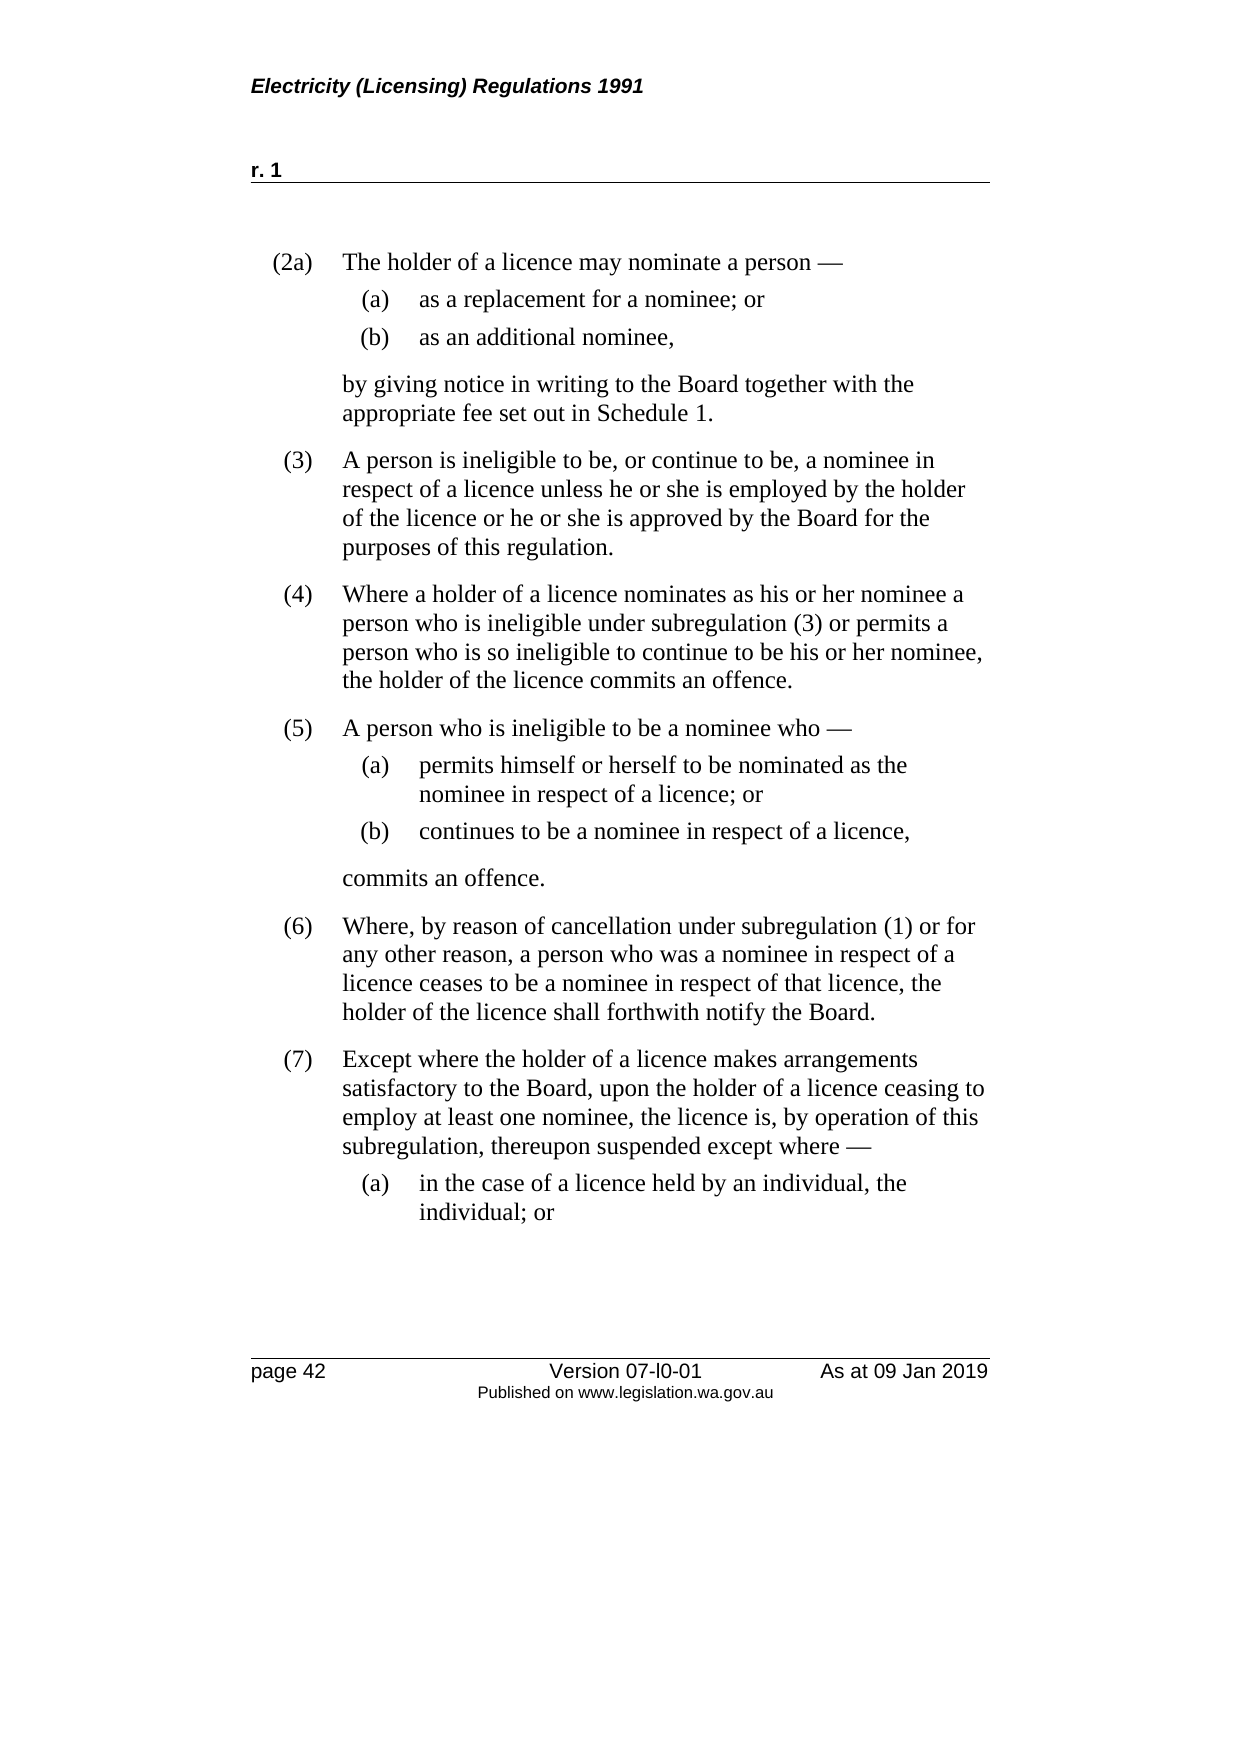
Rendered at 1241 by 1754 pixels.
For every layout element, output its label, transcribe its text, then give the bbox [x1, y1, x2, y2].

text commits an offence. [251, 863, 990, 892]
text (a) as a replacement for a nominee; or [251, 284, 990, 313]
text by giving notice in writing to the Board together with the appropriate fee set out in Schedule 1. [251, 369, 990, 427]
text (2a) The holder of a licence may nominate a person — [251, 247, 990, 276]
text (7) Except where the holder of a licence makes arrangements satisfactory to the Board, upon the holder of a licence ceasing to employ at least one nominee, the licence is, by operation of this subregulation, thereupon suspended except where — [251, 1044, 990, 1159]
text (a) in the case of a licence held by an individual, the individual; or [251, 1168, 990, 1225]
text (6) Where, by reason of cancellation under subregulation (1) or for any other reason, a person who was a nominee in respect of a licence ceases to be a nominee in respect of that licence, the holder of the licence shall forthwith notify the Board. [251, 911, 990, 1026]
text (b) continues to be a nominee in respect of a licence, [251, 816, 990, 844]
text (3) A person is ineligible to be, or continue to be, a nominee in respect of a licence unless he or she is employed by the holder of the licence or he or she is approved by the Board for the purposes of this regulation. [251, 445, 990, 560]
text (4) Where a holder of a licence nominates as his or her nominee a person who is ineligible under subregulation (3) or permits a person who is so ineligible to continue to be his or her nominee, the holder of the licence commits an offence. [251, 579, 990, 694]
text (b) as an additional nominee, [251, 322, 990, 350]
text (5) A person who is ineligible to be a nominee who — [251, 713, 990, 742]
text (a) permits himself or herself to be nominated as the nominee in respect of a licence; or [251, 750, 990, 807]
